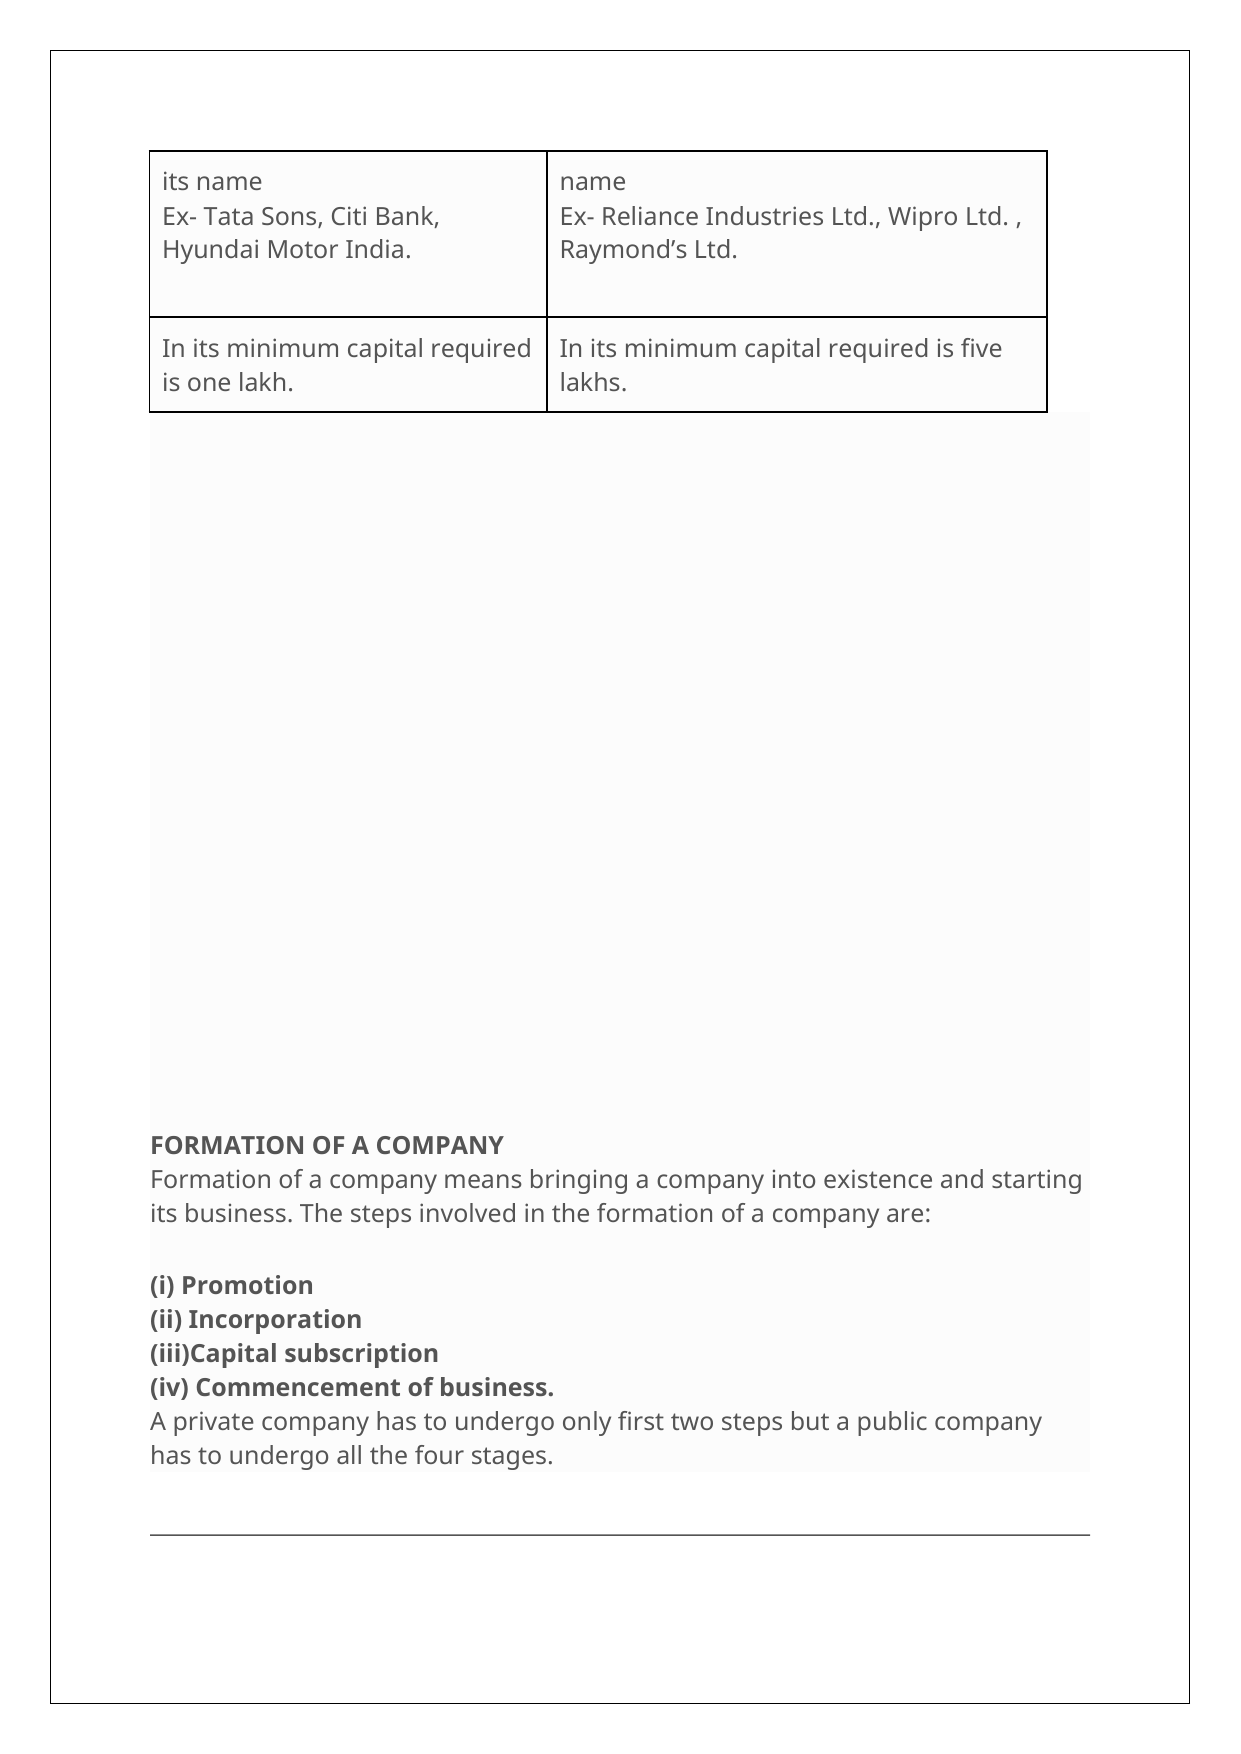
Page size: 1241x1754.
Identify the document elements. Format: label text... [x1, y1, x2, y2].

text A private company has to undergo only first two steps but a public company has to undergo all the four stages. [150, 1404, 1090, 1472]
table_cell In its minimum capital required is one lakh. [150, 318, 546, 411]
text (ii) Incorporation [150, 1302, 1090, 1336]
text FORMATION OF A COMPANY [150, 1128, 1090, 1162]
text (i) Promotion [150, 1267, 1090, 1302]
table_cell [548, 152, 1046, 316]
table_cell In its minimum capital required is five lakhs. [548, 318, 1046, 411]
text Formation of a company means bringing a company into existence and starting its business. The steps involved in the formation of a company are: [150, 1162, 1090, 1230]
text (iv) Commencement of business. [150, 1370, 1090, 1404]
text (iii)Capital subscription [150, 1336, 1090, 1370]
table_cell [150, 152, 546, 316]
